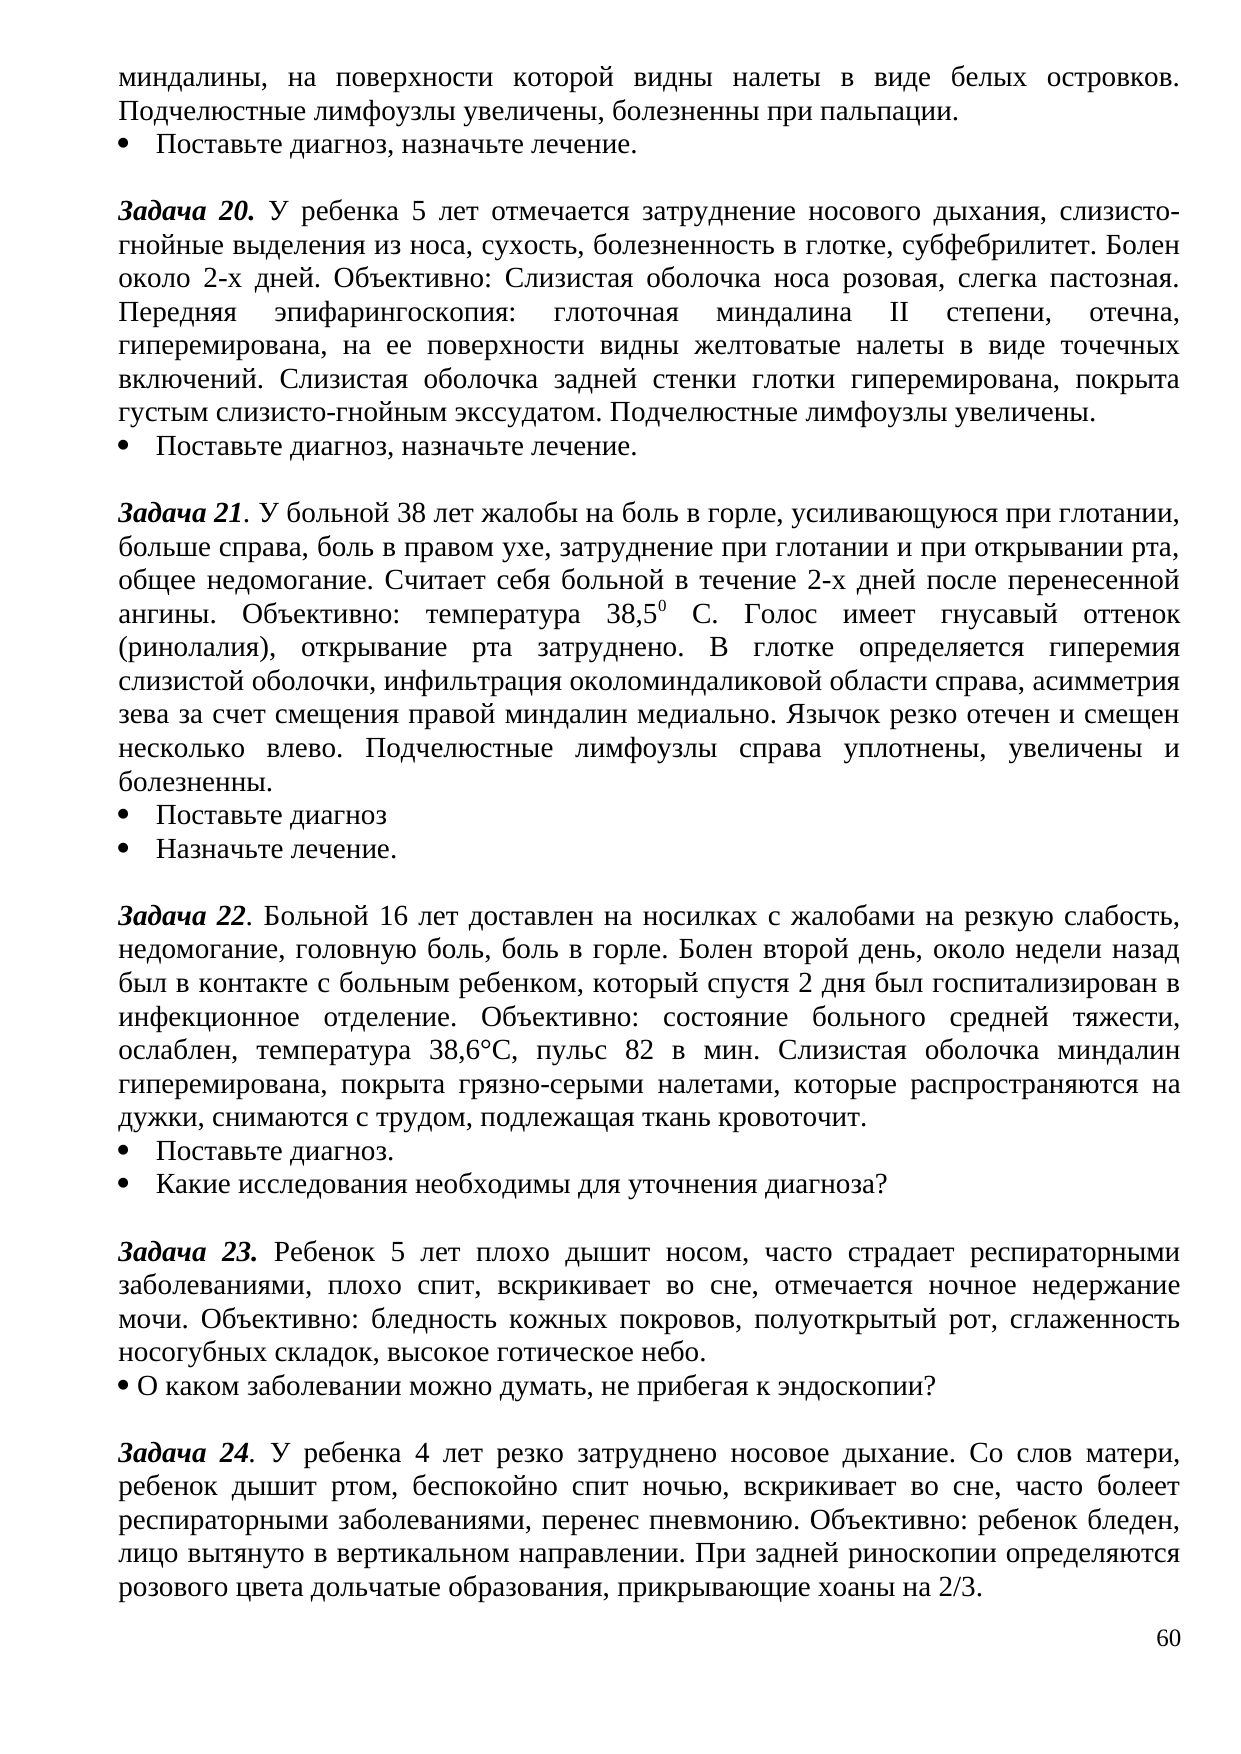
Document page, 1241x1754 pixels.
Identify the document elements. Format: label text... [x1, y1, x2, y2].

text Задача 23. Ребенок 5 лет плохо дышит носом, часто страдает респираторными заболеваниями, плохо спит, вскрикивает во сне, отмечается ночное недержание мочи. Объективно: бледность кожных покровов, полуоткрытый рот, сглаженность носогубных складок, высокое готическое небо. [118, 1234, 1181, 1368]
text Задача 21. У больной 38 лет жалобы на боль в горле, усиливающуюся при глотании, больше справа, боль в правом ухе, затруднение при глотании и при открывании рта, общее недомогание. Считает себя больной в течение 2-х дней после перенесенной ангины. Объективно: температура 38,50 С. Голос имеет гнусавый оттенок (ринолалия), открывание рта затруднено. В глотке определяется гиперемия слизистой оболочки, инфильтрация околоминдаликовой области справа, асимметрия зева за счет смещения правой миндалин медиально. Язычок резко отечен и смещен несколько влево. Подчелюстные лимфоузлы справа уплотнены, увеличены и болезненны. [118, 495, 1181, 797]
text Задача 20. У ребенка 5 лет отмечается затруднение носового дыхания, слизисто-гнойные выделения из носа, сухость, болезненность в глотке, субфебрилитет. Болен около 2-х дней. Объективно: Слизистая оболочка носа розовая, слегка пастозная. Передняя эпифарингоскопия: глоточная миндалина II степени, отечна, гиперемирована, на ее поверхности видны желтоватые налеты в виде точечных включений. Слизистая оболочка задней стенки глотки гиперемирована, покрыта густым слизисто-гнойным экссудатом. Подчелюстные лимфоузлы увеличены. [118, 193, 1181, 428]
list Поставьте диагноз. [118, 1133, 1181, 1166]
text Задача 24. У ребенка 4 лет резко затруднено носовое дыхание. Со слов матери, ребенок дышит ртом, беспокойно спит ночью, вскрикивает во сне, часто болеет респираторными заболеваниями, перенес пневмонию. Объективно: ребенок бледен, лицо вытянуто в вертикальном направлении. При задней риноскопии определяются розового цвета дольчатые образования, прикрывающие хоаны на 2/3. [118, 1435, 1181, 1603]
list Поставьте диагноз, назначьте лечение. [118, 428, 1181, 462]
list Какие исследования необходимы для уточнения диагноза? [118, 1166, 1181, 1200]
list Назначьте лечение. [118, 831, 1181, 864]
text Задача 22. Больной 16 лет доставлен на носилках с жалобами на резкую слабость, недомогание, головную боль, боль в горле. Болен второй день, около недели назад был в контакте с больным ребенком, который спустя 2 дня был госпитализирован в инфекционное отделение. Объективно: состояние больного средней тяжести, ослаблен, температура 38,6°С, пульс 82 в мин. Слизистая оболочка миндалин гиперемирована, покрыта грязно-серыми налетами, которые распространяются на дужки, снимаются с трудом, подлежащая ткань кровоточит. [118, 898, 1181, 1133]
list О каком заболевании можно думать, не прибегая к эндоскопии? [118, 1368, 1181, 1401]
list Поставьте диагноз, назначьте лечение. [118, 126, 1181, 160]
list Поставьте диагноз [118, 797, 1181, 831]
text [118, 59, 1181, 126]
